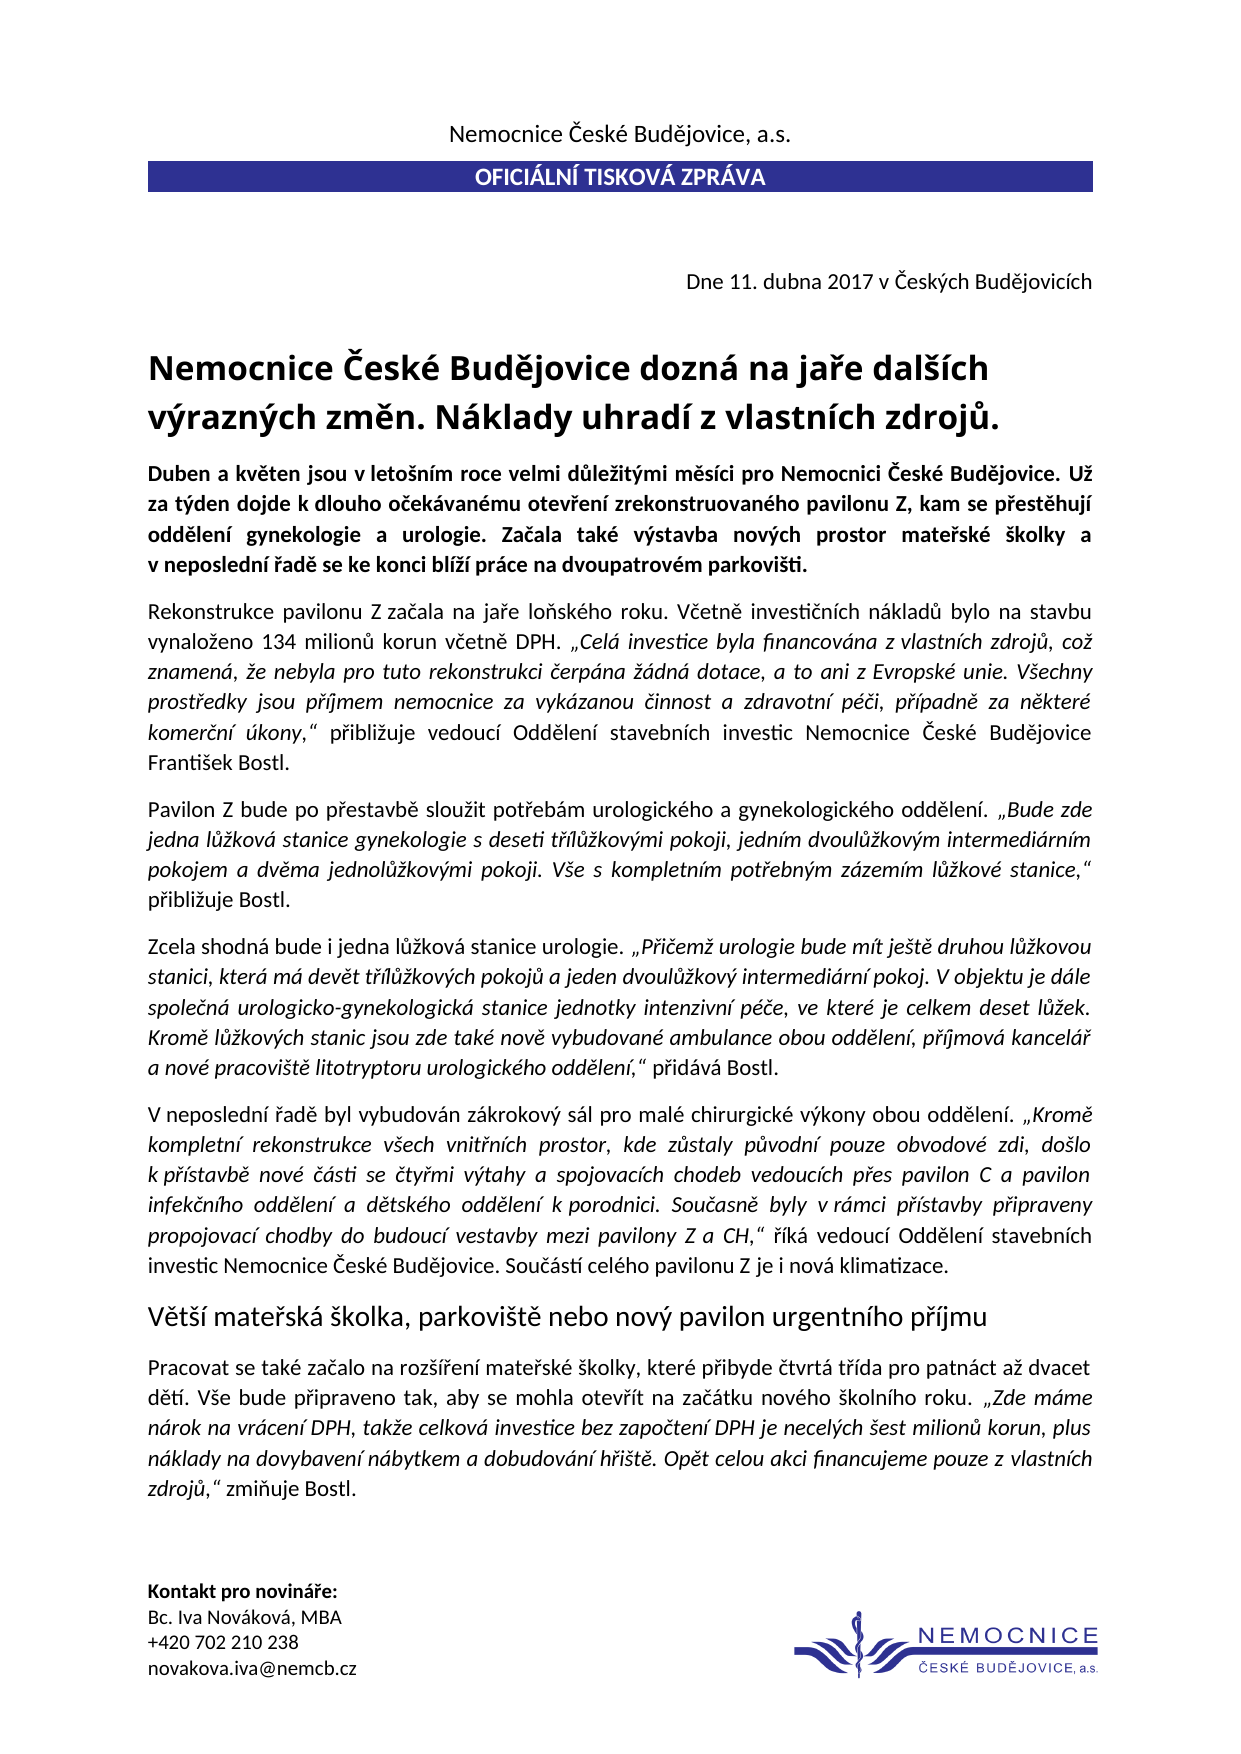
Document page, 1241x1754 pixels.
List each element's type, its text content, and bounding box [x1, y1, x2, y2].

text Větší mateřská školka, parkoviště nebo nový pavilon urgentního příjmu [148, 1298, 1093, 1333]
text Pavilon Z bude po přestavbě sloužit potřebám urologického a gynekologického oddělení. „Bude zde jedna lůžková stanice gynekologie s deseti třílůžkovými pokoji, jedním dvoulůžkovým intermediárním pokojem a dvěma jednolůžkovými pokoji. Vše s kompletním potřebným zázemím lůžkové stanice,“ přibližuje Bostl. [148, 795, 1093, 913]
text Duben a květen jsou v letošním roce velmi důležitými měsíci pro Nemocnici České Budějovice. Už za týden dojde k dlouho očekávanému otevření zrekonstruovaného pavilonu Z, kam se přestěhují oddělení gynekologie a urologie. Začala také výstavba nových prostor mateřské školky a v neposlední řadě se ke konci blíží práce na dvoupatrovém parkovišti. [148, 459, 1093, 578]
text Dne 11. dubna 2017 v Českých Budějovicích [148, 267, 1093, 295]
text Pracovat se také začalo na rozšíření mateřské školky, které přibyde čtvrtá třída pro patnáct až dvacet dětí. Vše bude připraveno tak, aby se mohla otevřít na začátku nového školního roku. „Zde máme nárok na vrácení DPH, takže celková investice bez započtení DPH je necelých šest milionů korun, plus náklady na dovybavení nábytkem a dobudování hřiště. Opět celou akci financujeme pouze z vlastních zdrojů,“ zmiňuje Bostl. [148, 1353, 1093, 1502]
text Nemocnice České Budějovice dozná na jaře dalších výrazných změn. Náklady uhradí z vlastních zdrojů. [148, 345, 1093, 439]
picture [794, 1611, 1098, 1679]
text Zcela shodná bude i jedna lůžková stanice urologie. „Přičemž urologie bude mít ještě druhou lůžkovou stanici, která má devět třílůžkových pokojů a jeden dvoulůžkový intermediární pokoj. V objektu je dále společná urologicko-gynekologická stanice jednotky intenzivní péče, ve které je celkem deset lůžek. Kromě lůžkových stanic jsou zde také nově vybudované ambulance obou oddělení, příjmová kancelář a nové pracoviště litotryptoru urologického oddělení,“ přidává Bostl. [148, 932, 1093, 1081]
text Rekonstrukce pavilonu Z začala na jaře loňského roku. Včetně investičních nákladů bylo na stavbu vynaloženo 134 milionů korun včetně DPH. „Celá investice byla financována z vlastních zdrojů, což znamená, že nebyla pro tuto rekonstrukci čerpána žádná dotace, a to ani z Evropské unie. Všechny prostředky jsou příjmem nemocnice za vykázanou činnost a zdravotní péči, případně za některé komerční úkony,“ přibližuje vedoucí Oddělení stavebních investic Nemocnice České Budějovice František Bostl. [148, 597, 1093, 776]
text V neposlední řadě byl vybudován zákrokový sál pro malé chirurgické výkony obou oddělení. „Kromě kompletní rekonstrukce všech vnitřních prostor, kde zůstaly původní pouze obvodové zdi, došlo k přístavbě nové části se čtyřmi výtahy a spojovacích chodeb vedoucích přes pavilon C a pavilon infekčního oddělení a dětského oddělení k porodnici. Současně byly v rámci přístavby připraveny propojovací chodby do budoucí vestavby mezi pavilony Z a CH,“ říká vedoucí Oddělení stavebních investic Nemocnice České Budějovice. Součástí celého pavilonu Z je i nová klimatizace. [148, 1100, 1093, 1279]
